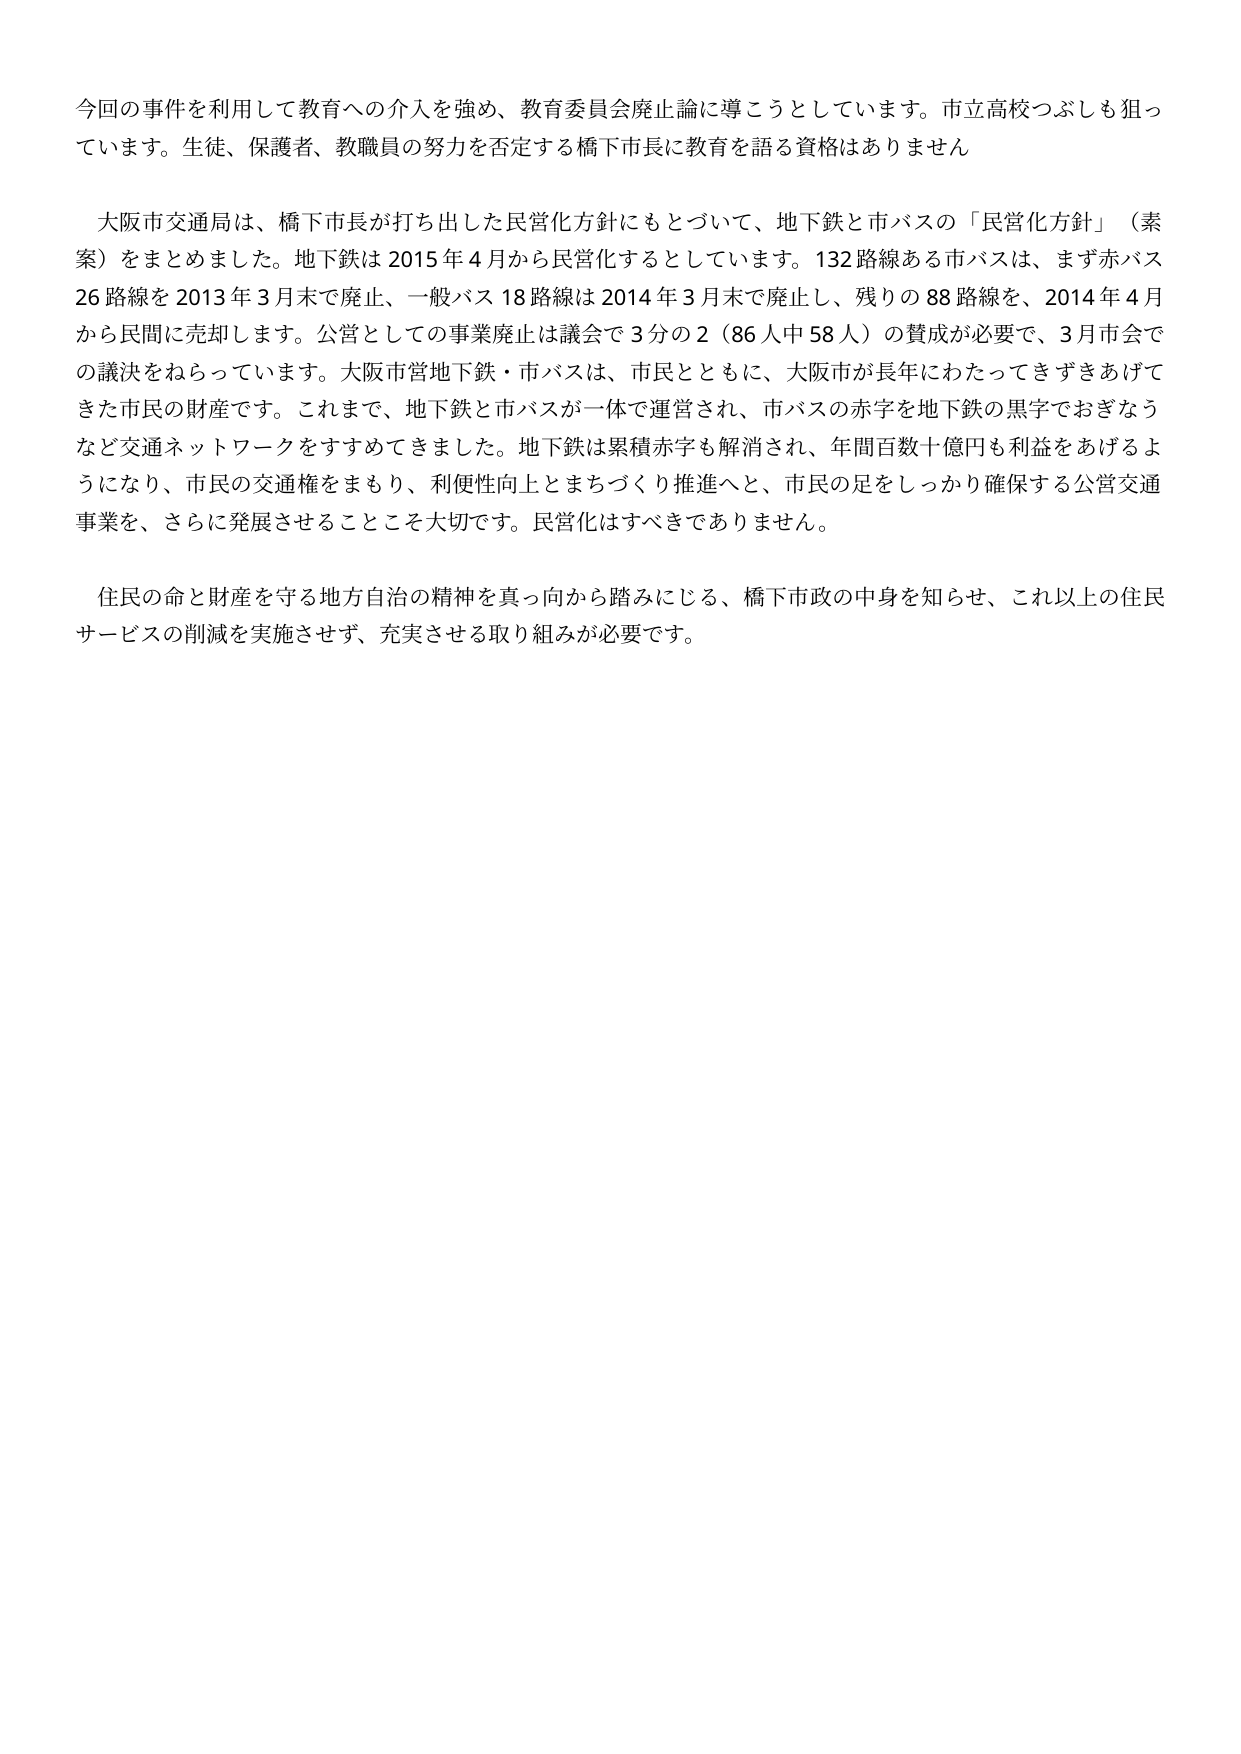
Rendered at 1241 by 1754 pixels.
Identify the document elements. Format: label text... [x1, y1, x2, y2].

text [75, 89, 1165, 164]
text 大阪市交通局は、橋下市長が打ち出した民営化方針にもとづいて、地下鉄と市バスの「民営化方針」（素案）をまとめました。地下鉄は2015年4月から民営化するとしています。132路線ある市バスは、まず赤バス26路線を2013年3月末で廃止、一般バス18路線は2014年3月末で廃止し、残りの88路線を、2014年4月から民間に売却します。公営としての事業廃止は議会で3分の2（86人中58人）の賛成が必要で、3月市会での議決をねらっています。大阪市営地下鉄・市バスは、市民とともに、大阪市が長年にわたってきずきあげてきた市民の財産です。これまで、地下鉄と市バスが一体で運営され、市バスの赤字を地下鉄の黒字でおぎなうなど交通ネットワークをすすめてきました。地下鉄は累積赤字も解消され、年間百数十億円も利益をあげるようになり、市民の交通権をまもり、利便性向上とまちづくり推進へと、市民の足をしっかり確保する公営交通事業を、さらに発展させることこそ大切です。民営化はすべきでありません。 [75, 202, 1165, 539]
text 住民の命と財産を守る地方自治の精神を真っ向から踏みにじる、橋下市政の中身を知らせ、これ以上の住民サービスの削減を実施させず、充実させる取り組みが必要です。 [75, 577, 1165, 652]
